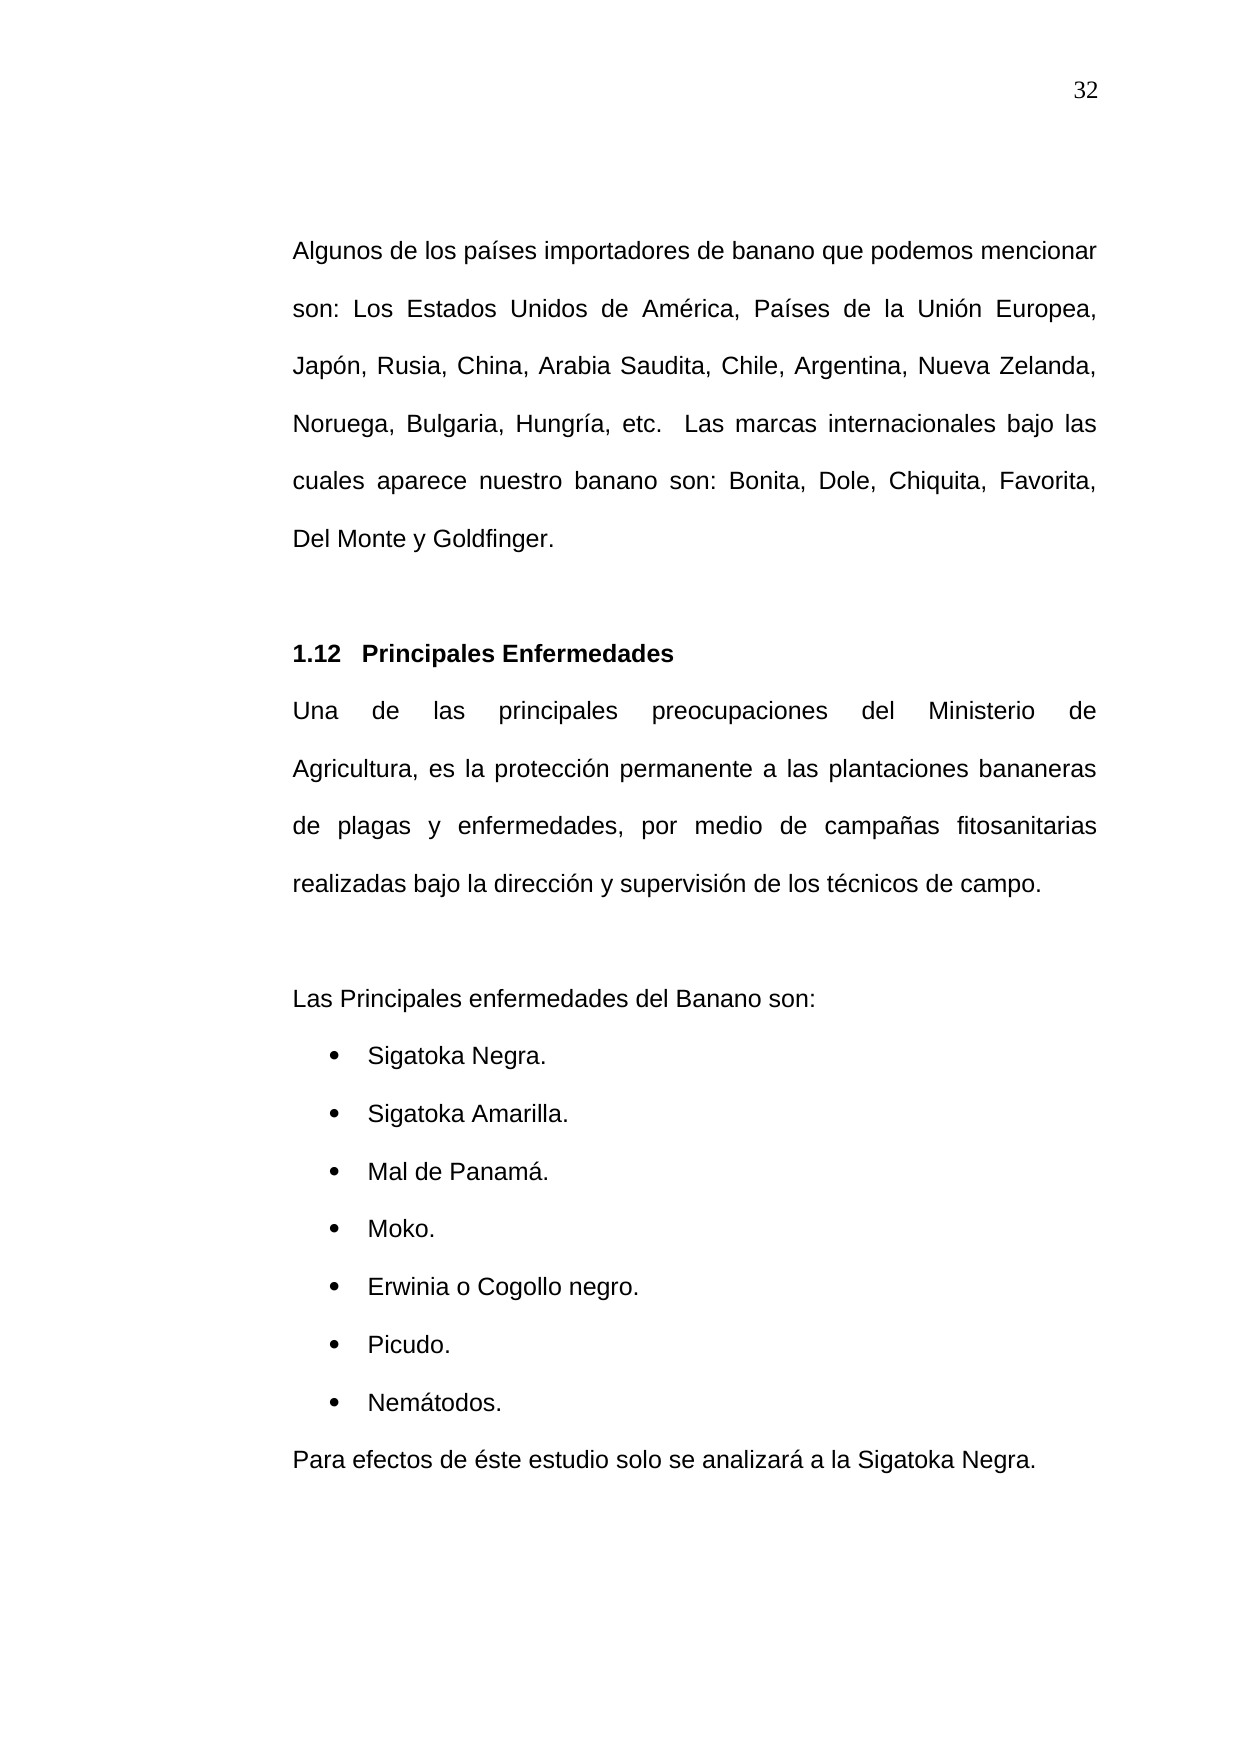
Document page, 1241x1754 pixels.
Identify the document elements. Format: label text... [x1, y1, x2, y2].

text Algunos de los países importadores de banano que podemos mencionar son: Los Estados Unidos de América, Países de , Japón, Rusia, China, Arabia Saudita, Chile, Argentina, Nueva Zelanda, Noruega, Bulgaria, Hungría, etc. Las marcas internacionales bajo las cuales aparece nuestro banano son: Bonita, Dole, Chiquita, Favorita, Del Monte y Goldfinger. [292, 236, 1098, 552]
text 1.12 Principales Enfermedades [263, 639, 1098, 667]
text Las Principales enfermedades del Banano son: [292, 984, 1098, 1012]
list Nemátodos. [330, 1387, 1098, 1416]
list Mal de Panamá. [330, 1157, 1098, 1186]
text Para efectos de éste estudio solo se analizará a [292, 1445, 1098, 1474]
list Picudo. [330, 1330, 1098, 1359]
list Moko. [330, 1214, 1098, 1243]
list Erwinia o Cogollo negro. [330, 1272, 1098, 1301]
list Sigatoka Negra. [330, 1041, 1098, 1070]
list Sigatoka Amarilla. [330, 1099, 1098, 1128]
text Una de las principales preocupaciones del Ministerio de Agricultura, es la protección permanente a las plantaciones bananeras de plagas y enfermedades, por medio de campañas fitosanitarias realizadas bajo la dirección y supervisión de los técnicos de campo. [292, 696, 1098, 897]
